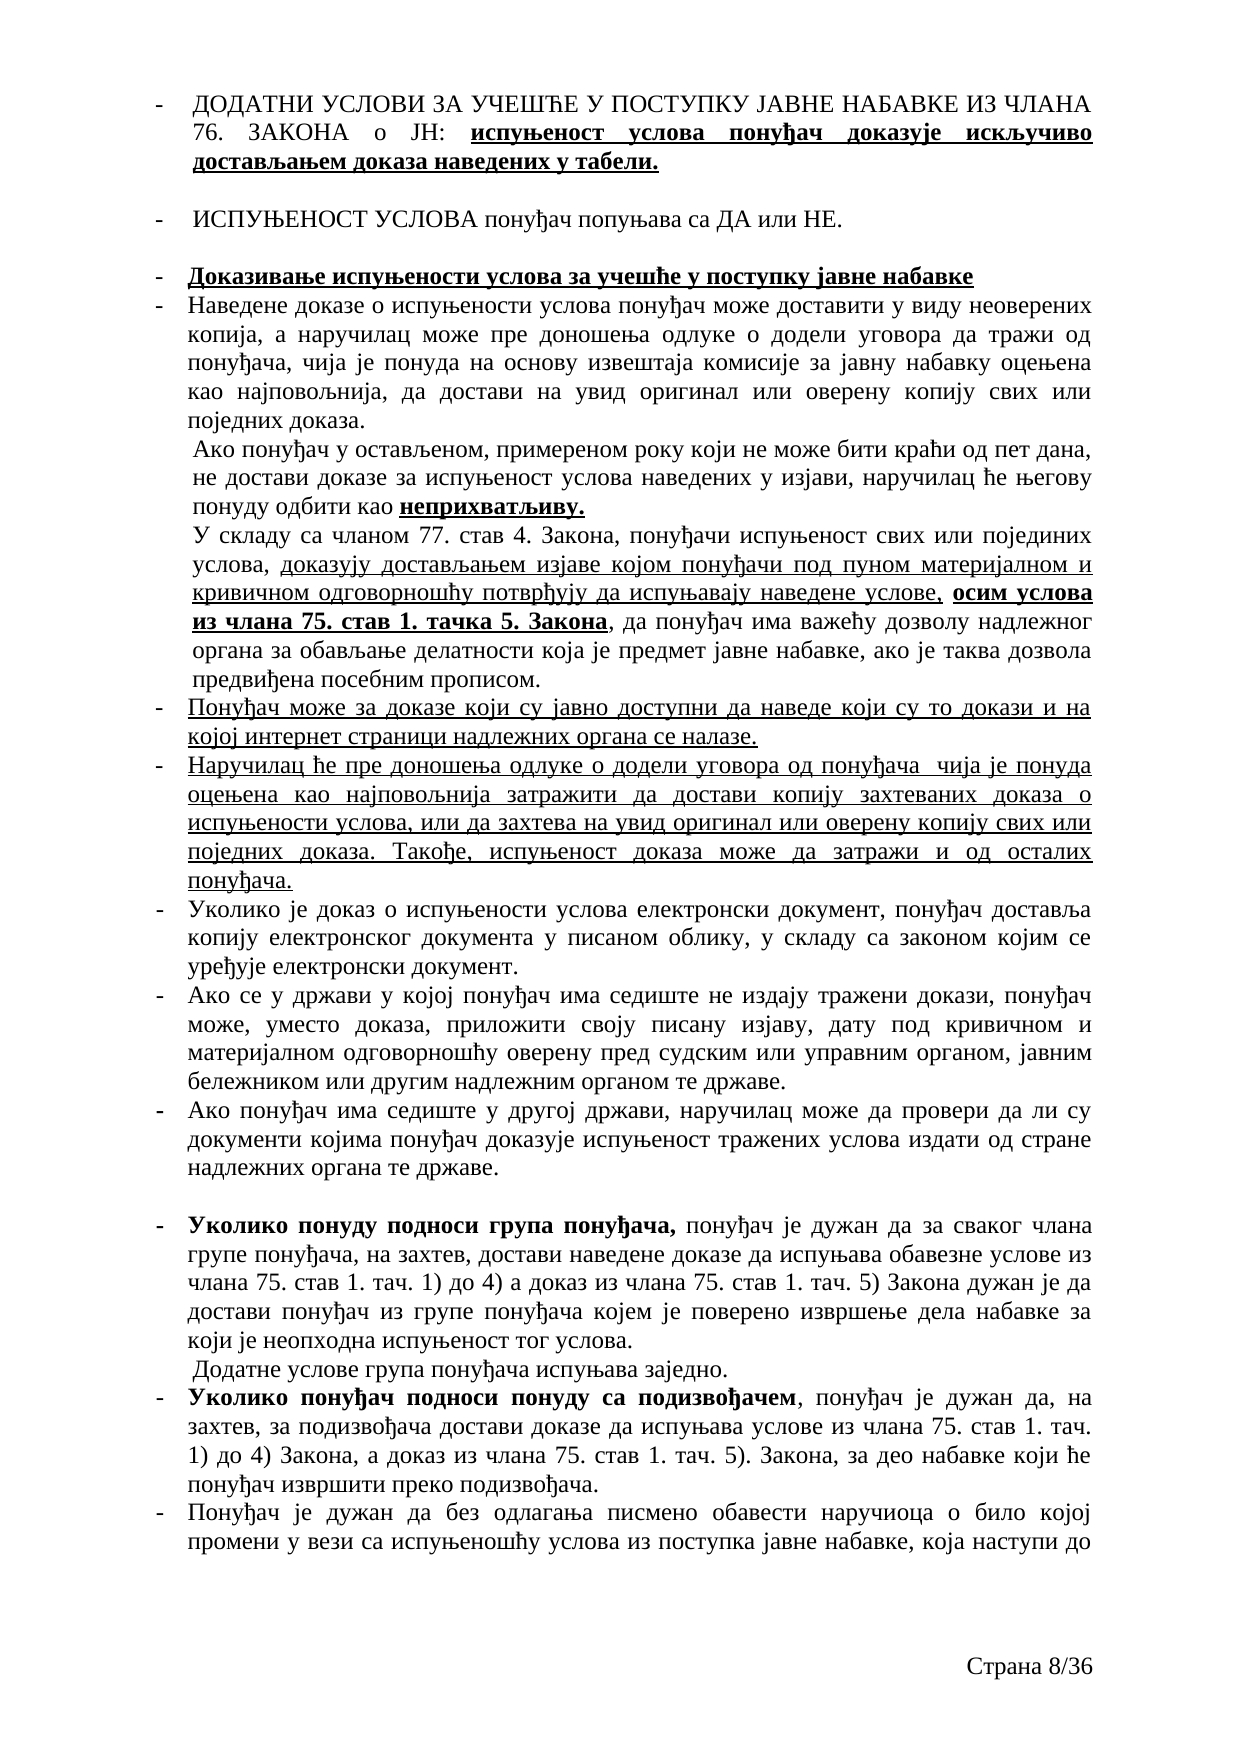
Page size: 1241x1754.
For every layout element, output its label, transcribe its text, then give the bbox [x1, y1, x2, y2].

list Наведене доказе о испуњености услова понуђач може доставити у виду неоверених копија, а наручилац може пре доношења одлуке о додели уговора да тражи од понуђача, чија је понуда на основу извештаја комисије за јавну набавку оцењена као најповољнија, да достави на увид оригинал или оверену копију свих или поједних доказа. [155, 290, 1093, 434]
list ДОДАТНИ УСЛОВИ ЗА УЧЕШЋЕ У ПОСТУПКУ ЈАВНЕ НАБАВКЕ ИЗ ЧЛАНА 76. ЗАКОНА о ЈН: испуњеност услова понуђач доказује искључиво достављањем доказа наведених у табели. [155, 89, 1093, 175]
list Ако понуђач у остављеном, примереном року који не може бити краћи од пет дана, не достави доказе за испуњеност услова наведених у изјави, наручилац ће његову понуду одбити као неприхватљиву. [192, 434, 1093, 520]
list Уколико понуду подноси група понуђача, понуђач је дужан да за сваког члана групе понуђача, на захтев, достави наведене доказе да испуњава обавезне услове из члана 75. став 1. тач. 1) до 4) а доказ из члана 75. став 1. тач. 5) Закона дужан је да достави понуђач из групе понуђача којем је поверено извршење дела набавке за који је неопходна испуњеност тог услова. [156, 1210, 1093, 1354]
list Ако се у држави у којој понуђач има седиште не издају тражени докази, понуђач може, уместо доказа, приложити своју писану изјаву, дату под кривичном и материјалном одговорношћу оверену пред судским или управним органом, јавним бележником или другим надлежним органом те државе. [156, 980, 1093, 1095]
list Ако понуђач има седиште у другој држави, наручилац може да провери да ли су документи којима понуђач доказује испуњеност тражених услова издати од стране надлежних органа те државе. [156, 1095, 1093, 1181]
list Уколико је доказ о испуњености услова електронски документ, понуђач доставља копију електронског документа у писаном облику, у складу са законом којим се уређује електронски документ. [156, 894, 1093, 980]
list Понуђач може за доказе који су јавно доступни да наведе који су то докази и на којој интернет страници надлежних органа се налазе. [155, 692, 1093, 750]
list Уколико понуђач подноси понуду са подизвођачем, понуђач је дужан да, на захтев, за подизвођача достави доказе да испуњава услове из члана 75. став 1. тач. 1) до 4) Закона, а доказ из члана 75. став 1. тач. 5). Закона, за део набавке који ће понуђач извршити преко подизвођача. [156, 1382, 1093, 1497]
list Доказивање испуњености услова за учешће у поступку јавне набавке [155, 261, 1093, 290]
list У складу са чланом 77. став 4. Закона, понуђачи испуњеност свих или појединих услова, доказују достављањем изјаве којом понуђачи под пуном материјалном и кривичном одговорношћу потврђују да испуњавају наведене услове, осим услова из члана 75. став 1. тачка 5. Закона, да понуђач има важећу дозволу надлежног органа за обављање делатности која је предмет јавне набавке, ако је таква дозвола предвиђена посебним прописом. [192, 520, 1093, 692]
list Наручилац ће пре доношења одлуке о додели уговора од понуђача чија је понуда оцењена као најповољнија затражити да достави копију захтеваних доказа о испуњености услова, или да захтева на увид оригинал или оверену копију свих или поједних доказа. Такође, испуњеност доказа може да затражи и од осталих понуђача. [155, 750, 1093, 894]
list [156, 1497, 1093, 1555]
list Додатне услове група понуђача испуњава заједно. [192, 1354, 1093, 1382]
list ИСПУЊЕНОСТ УСЛОВА понуђач попуњава са ДА или НЕ. [155, 204, 1093, 232]
